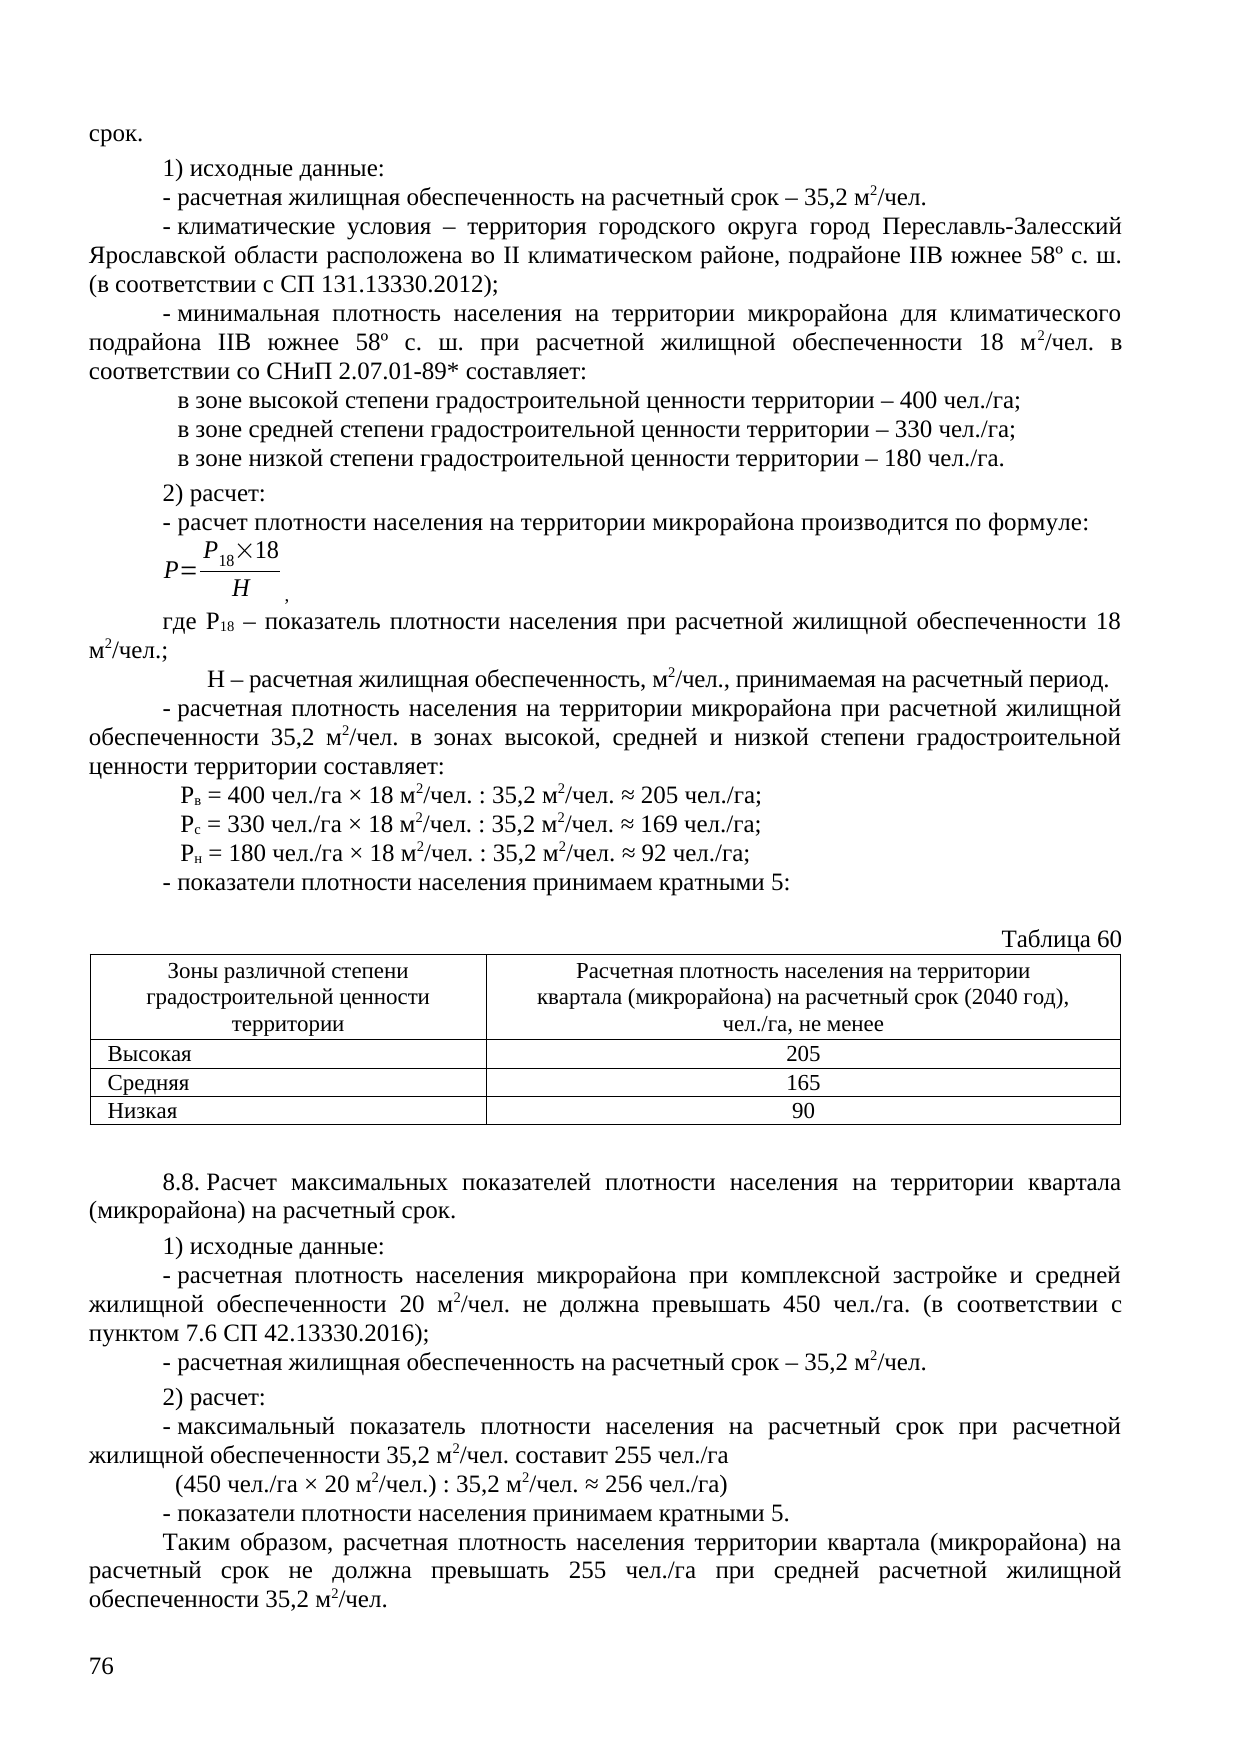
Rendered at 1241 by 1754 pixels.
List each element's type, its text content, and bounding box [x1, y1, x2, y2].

text Таблица 60 [89, 924, 1122, 953]
text 1) исходные данные: [89, 1231, 1122, 1259]
text - расчетная жилищная обеспеченность на расчетный срок – 35,2 м2/чел. [89, 182, 1122, 211]
text 8.7. Расчет плотности населения на территории квартала (микрорайона) на расчетный срок. [89, 118, 1122, 147]
text Рс = 330 чел./га × 18 м2/чел. : 35,2 м2/чел. ≈ 169 чел./га; [89, 809, 1122, 837]
text (450 чел./га × 20 м2/чел.) : 35,2 м2/чел. ≈ 256 чел./га) [89, 1469, 1122, 1497]
text - показатели плотности населения принимаем кратными 5. [89, 1498, 1122, 1526]
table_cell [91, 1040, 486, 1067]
text в зоне низкой степени градостроительной ценности территории – 180 чел./га. [89, 443, 1122, 472]
text в зоне средней степени градостроительной ценности территории – 330 чел./га; [89, 414, 1122, 443]
text 2) расчет: [89, 1382, 1122, 1411]
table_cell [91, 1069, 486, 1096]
text - показатели плотности населения принимаем кратными 5: [89, 867, 1122, 895]
text где Р18 – показатель плотности населения при расчетной жилищной обеспеченности 18 м2/чел.; [89, 606, 1122, 664]
text Таким образом, расчетная плотность населения территории квартала (микрорайона) на расчетный срок не должна превышать 255 чел./га при средней расчетной жилищной обеспеченности 35,2 м2/чел. [89, 1527, 1122, 1613]
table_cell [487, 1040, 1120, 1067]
text в зоне высокой степени градостроительной ценности территории – 400 чел./га; [89, 385, 1122, 414]
text Рв = 400 чел./га × 18 м2/чел. : 35,2 м2/чел. ≈ 205 чел./га; [89, 780, 1122, 808]
text - климатические условия – территория городского округа город Переславль-Залесский Ярославской области расположена во II климатическом районе, подрайоне IIВ южнее 58º с. ш. (в соответствии с СП 131.13330.2012); [89, 211, 1122, 298]
text 8.8. Расчет максимальных показателей плотности населения на территории квартала (микрорайона) на расчетный срок. [89, 1167, 1122, 1224]
text Рн = 180 чел./га × 18 м2/чел. : 35,2 м2/чел. ≈ 92 чел./га; [89, 838, 1122, 866]
text - расчет плотности населения на территории микрорайона производится по формуле: [89, 507, 1122, 536]
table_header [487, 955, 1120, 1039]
text Н – расчетная жилищная обеспеченность, м2/чел., принимаемая на расчетный период. [89, 664, 1122, 693]
text - минимальная плотность населения на территории микрорайона для климатического подрайона IIВ южнее 58º с. ш. при расчетной жилищной обеспеченности 18 м2/чел. в соответствии со СНиП 2.07.01-89* составляет: [89, 298, 1122, 385]
text - расчетная плотность населения микрорайона при комплексной застройке и средней жилищной обеспеченности 20 м2/чел. не должна превышать 450 чел./га. (в соответствии с пунктом 7.6 СП 42.13330.2016); [89, 1260, 1122, 1346]
text - максимальный показатель плотности населения на расчетный срок при расчетной жилищной обеспеченности 35,2 м2/чел. составит 255 чел./га [89, 1411, 1122, 1468]
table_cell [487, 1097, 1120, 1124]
text , [89, 536, 1122, 606]
text - расчетная жилищная обеспеченность на расчетный срок – 35,2 м2/чел. [89, 1347, 1122, 1375]
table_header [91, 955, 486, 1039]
text 1) исходные данные: [89, 153, 1122, 182]
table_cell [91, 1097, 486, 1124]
text 2) расчет: [89, 478, 1122, 507]
text - расчетная плотность населения на территории микрорайона при расчетной жилищной обеспеченности 35,2 м2/чел. в зонах высокой, средней и низкой степени градостроительной ценности территории составляет: [89, 693, 1122, 779]
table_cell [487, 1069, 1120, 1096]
